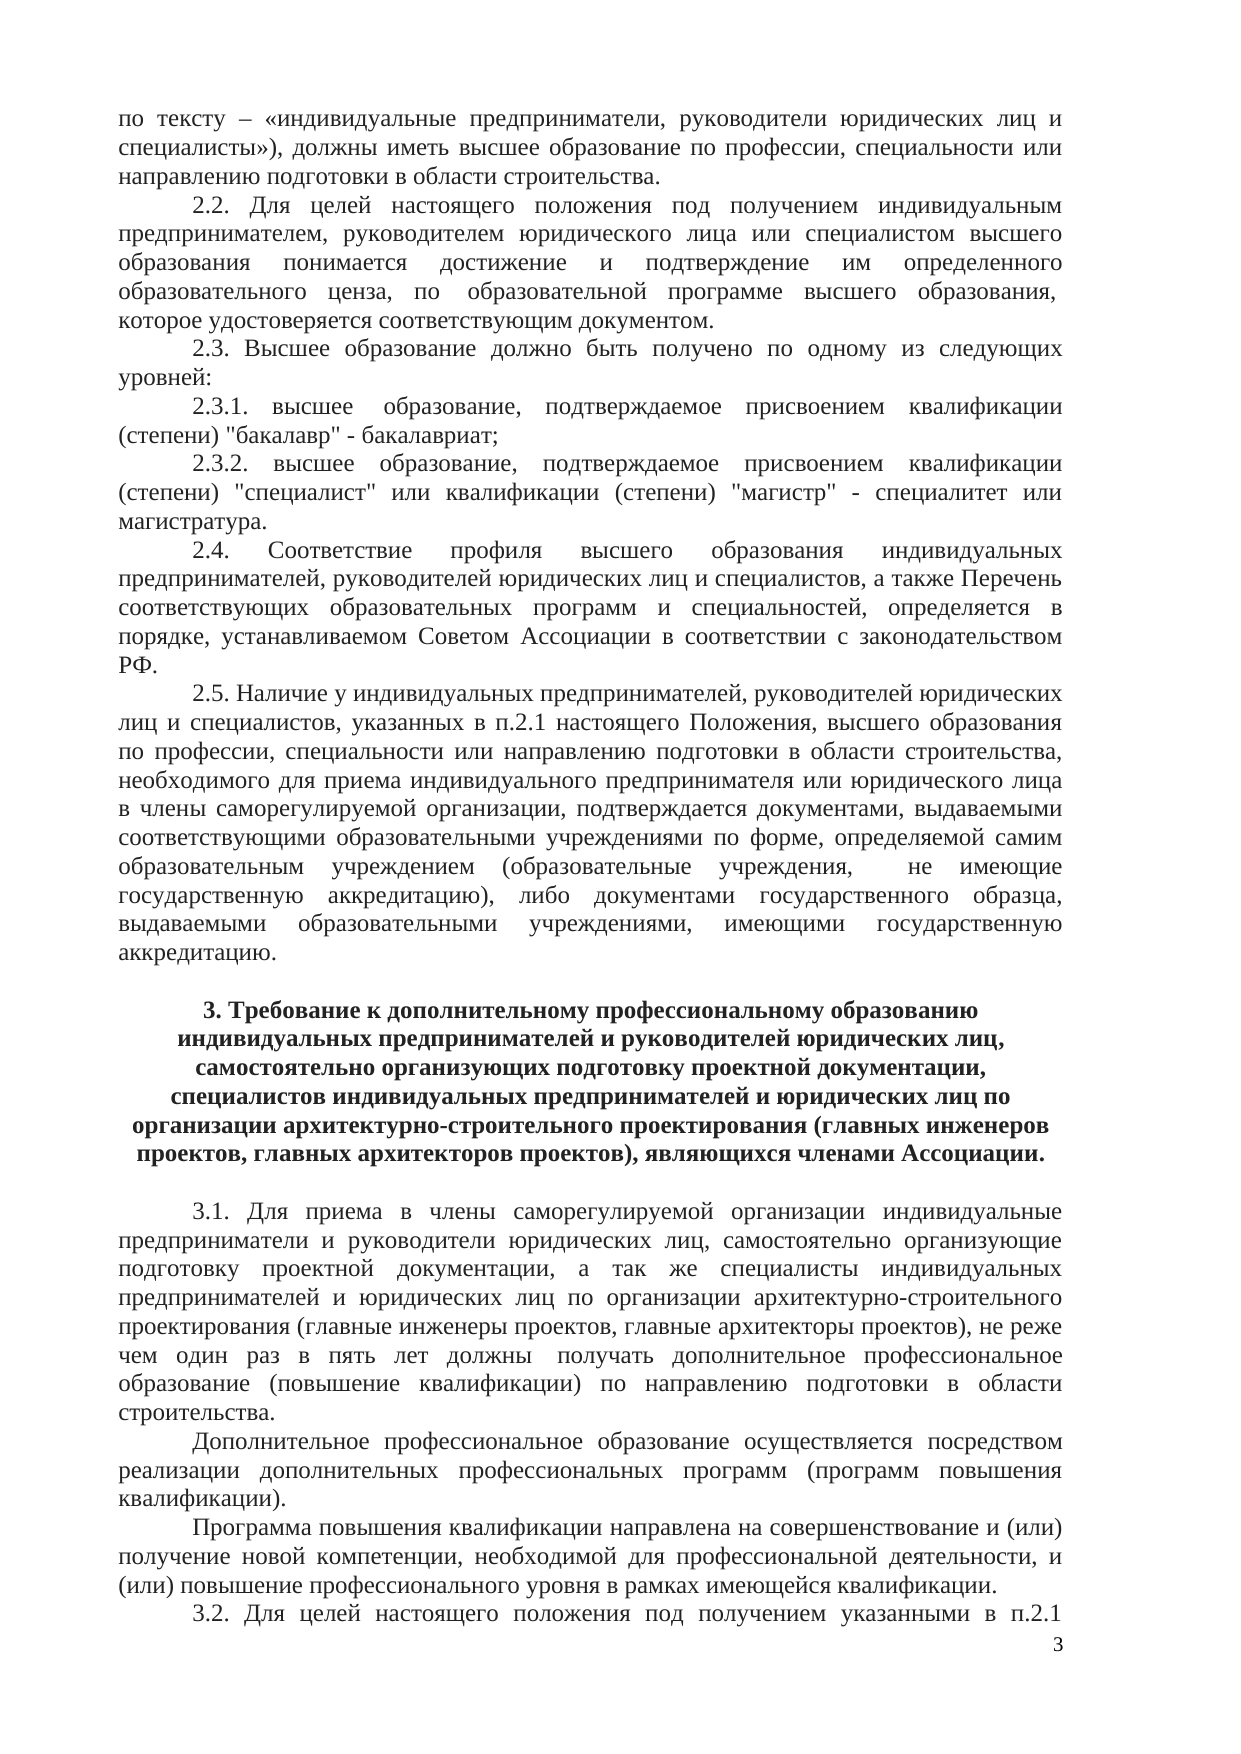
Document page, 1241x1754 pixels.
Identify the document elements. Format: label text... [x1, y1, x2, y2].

text 2.2. Для целей настоящего положения под получением индивидуальным предпринимателем, руководителем юридического лица или специалистом высшего образования понимается достижение и подтверждение им определенного образовательного ценза, по образовательной программе высшего образования, которое удостоверяется соответствующим документом. [118, 190, 1063, 333]
text 2.5. Наличие у индивидуальных предпринимателей, руководителей юридических лиц и специалистов, указанных в п.2.1 настоящего Положения, высшего образования по профессии, специальности или направлению подготовки в области строительства, необходимого для приема индивидуального предпринимателя или юридического лица в члены саморегулируемой организации, подтверждается документами, выдаваемыми соответствующими образовательными учреждениями по форме, определяемой самим образовательным учреждением (образовательные учреждения, не имеющие государственную аккредитацию), либо документами государственного образца, выдаваемыми образовательными учреждениями, имеющими государственную аккредитацию. [118, 678, 1063, 966]
text 2.3.1. высшее образование, подтверждаемое присвоением квалификации (степени) "бакалавр" - бакалавриат; [118, 391, 1063, 448]
text 2.4. Соответствие профиля высшего образования индивидуальных предпринимателей, руководителей юридических лиц и специалистов, а также Перечень соответствующих образовательных программ и специальностей, определяется в порядке, устанавливаемом Советом Ассоциации в соответствии с законодательством РФ. [118, 535, 1063, 678]
text 2.3. Высшее образование должно быть получено по одному из следующих уровней: [118, 333, 1063, 391]
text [118, 103, 1063, 190]
text 2.3.2. высшее образование, подтверждаемое присвоением квалификации (степени) "специалист" или квалификации (степени) "магистр" - специалитет или магистратура. [118, 448, 1063, 535]
text Программа повышения квалификации направлена на совершенствование и (или) получение новой компетенции, необходимой для профессиональной деятельности, и (или) повышение профессионального уровня в рамках имеющейся квалификации. [118, 1512, 1063, 1598]
text 3. Требование к дополнительному профессиональному образованию индивидуальных предпринимателей и руководителей юридических лиц, самостоятельно организующих подготовку проектной документации, специалистов индивидуальных предпринимателей и юридических лиц по организации архитектурно-строительного проектирования (главных инженеров проектов, главных архитекторов проектов), являющихся членами Ассоциации. [118, 995, 1063, 1167]
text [118, 1598, 1063, 1627]
text 3.1. Для приема в члены саморегулируемой организации индивидуальные предприниматели и руководители юридических лиц, самостоятельно организующие подготовку проектной документации, а так же специалисты индивидуальных предпринимателей и юридических лиц по организации архитектурно-строительного проектирования (главные инженеры проектов, главные архитекторы проектов), не реже чем один раз в пять лет должны получать дополнительное профессиональное образование (повышение квалификации) по направлению подготовки в области строительства. [118, 1196, 1063, 1426]
text Дополнительное профессиональное образование осуществляется посредством реализации дополнительных профессиональных программ (программ повышения квалификации). [118, 1426, 1063, 1512]
